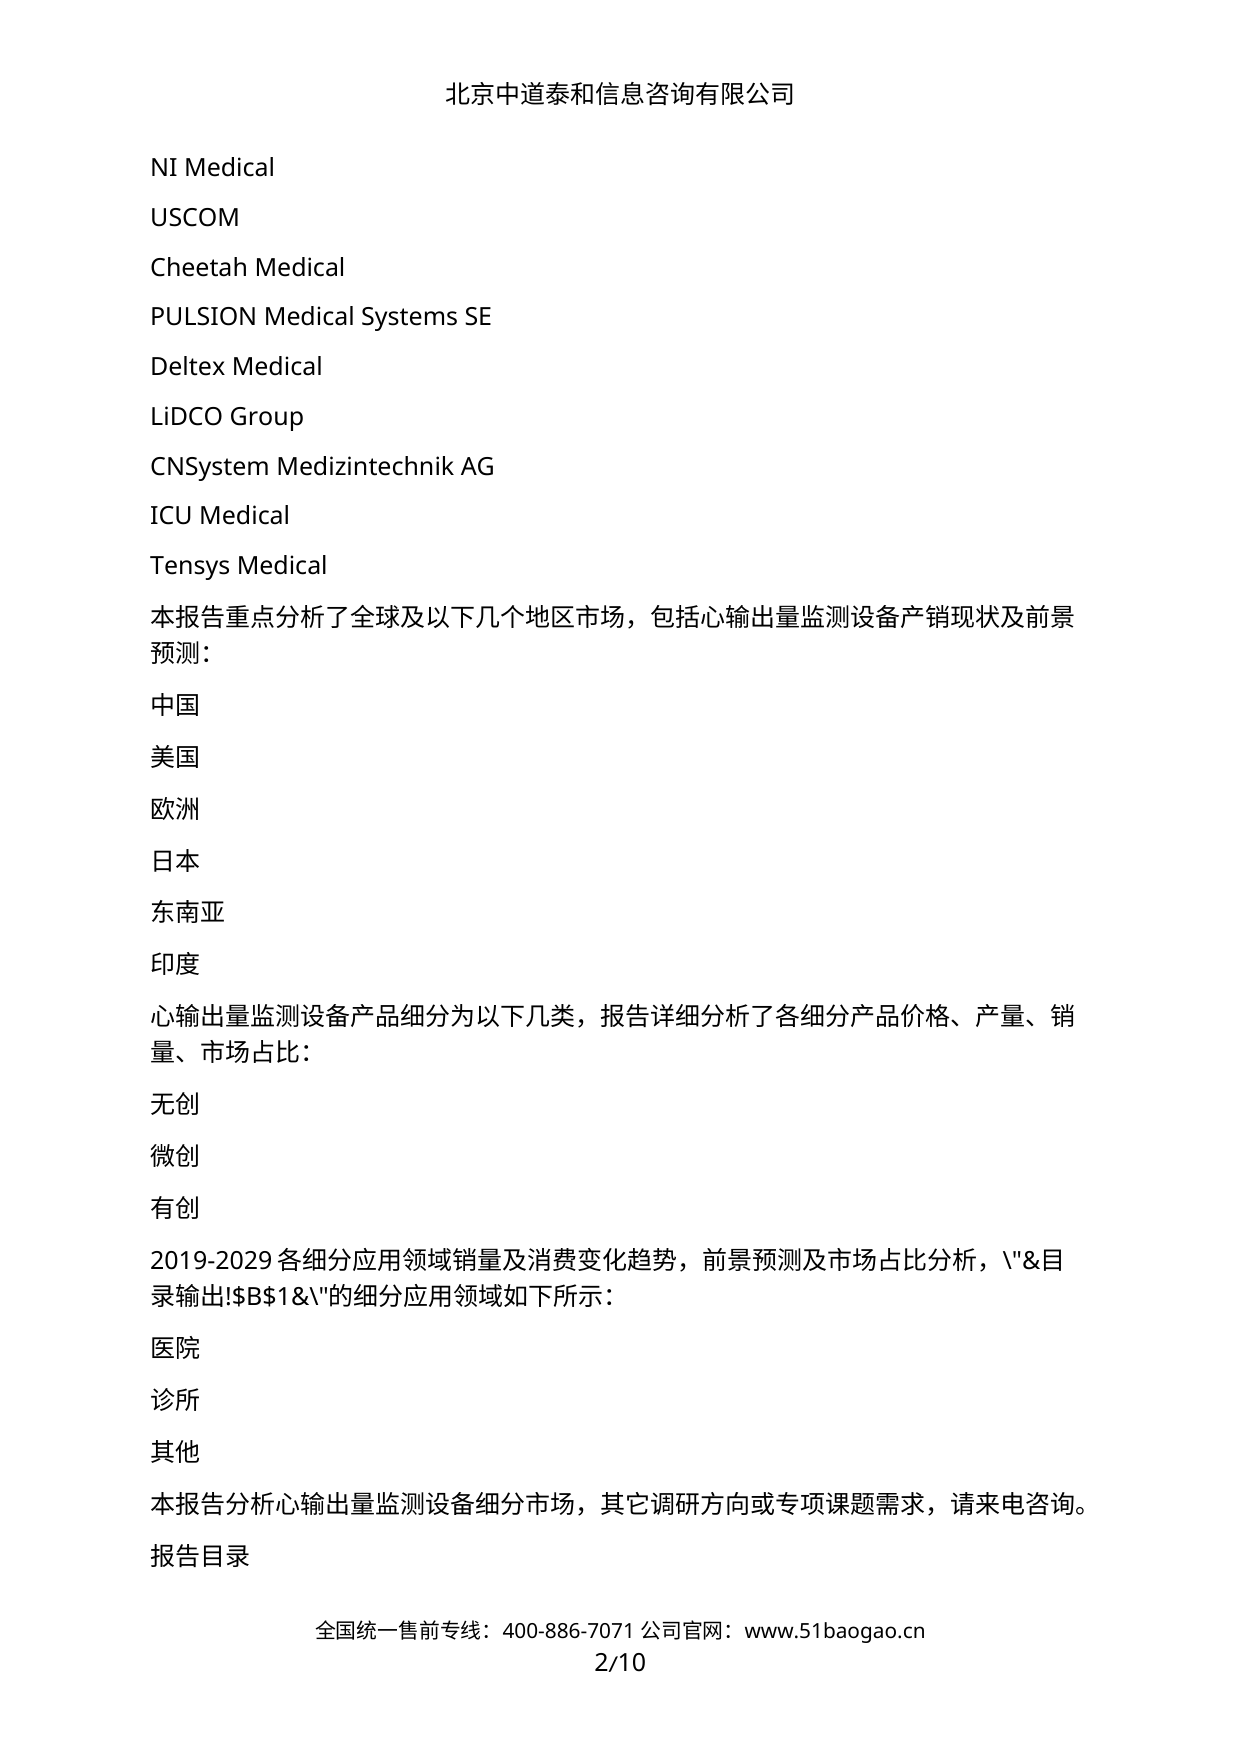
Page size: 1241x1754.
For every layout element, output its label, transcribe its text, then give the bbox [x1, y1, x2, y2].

text 其他 [150, 1432, 1090, 1468]
text 东南亚 [150, 893, 1090, 929]
text Tensys Medical [150, 547, 1090, 582]
text 中国 [150, 685, 1090, 722]
text NI Medical [150, 150, 1090, 184]
text ICU Medical [150, 498, 1090, 532]
text Cheetah Medical [150, 249, 1090, 283]
text CNSystem Medizintechnik AG [150, 448, 1090, 482]
text 美国 [150, 737, 1090, 773]
text 本报告重点分析了全球及以下几个地区市场，包括心输出量监测设备产销现状及前景预测： [150, 597, 1090, 670]
text 2019-2029各细分应用领域销量及消费变化趋势，前景预测及市场占比分析，\"&目录输出!$B$1&\"的细分应用领域如下所示： [150, 1240, 1090, 1313]
text 心输出量监测设备产品细分为以下几类，报告详细分析了各细分产品价格、产量、销量、市场占比： [150, 997, 1090, 1069]
text 有创 [150, 1188, 1090, 1225]
text 欧洲 [150, 789, 1090, 825]
text 印度 [150, 945, 1090, 981]
text 无创 [150, 1085, 1090, 1121]
text LiDCO Group [150, 398, 1090, 432]
text USCOM [150, 200, 1090, 234]
text PULSION Medical Systems SE [150, 299, 1090, 333]
text 本报告分析心输出量监测设备细分市场，其它调研方向或专项课题需求，请来电咨询。 [150, 1484, 1090, 1520]
text 日本 [150, 841, 1090, 877]
text Deltex Medical [150, 349, 1090, 383]
text 医院 [150, 1328, 1090, 1365]
text 诊所 [150, 1380, 1090, 1417]
text 微创 [150, 1137, 1090, 1173]
text 报告目录 [150, 1536, 1090, 1572]
